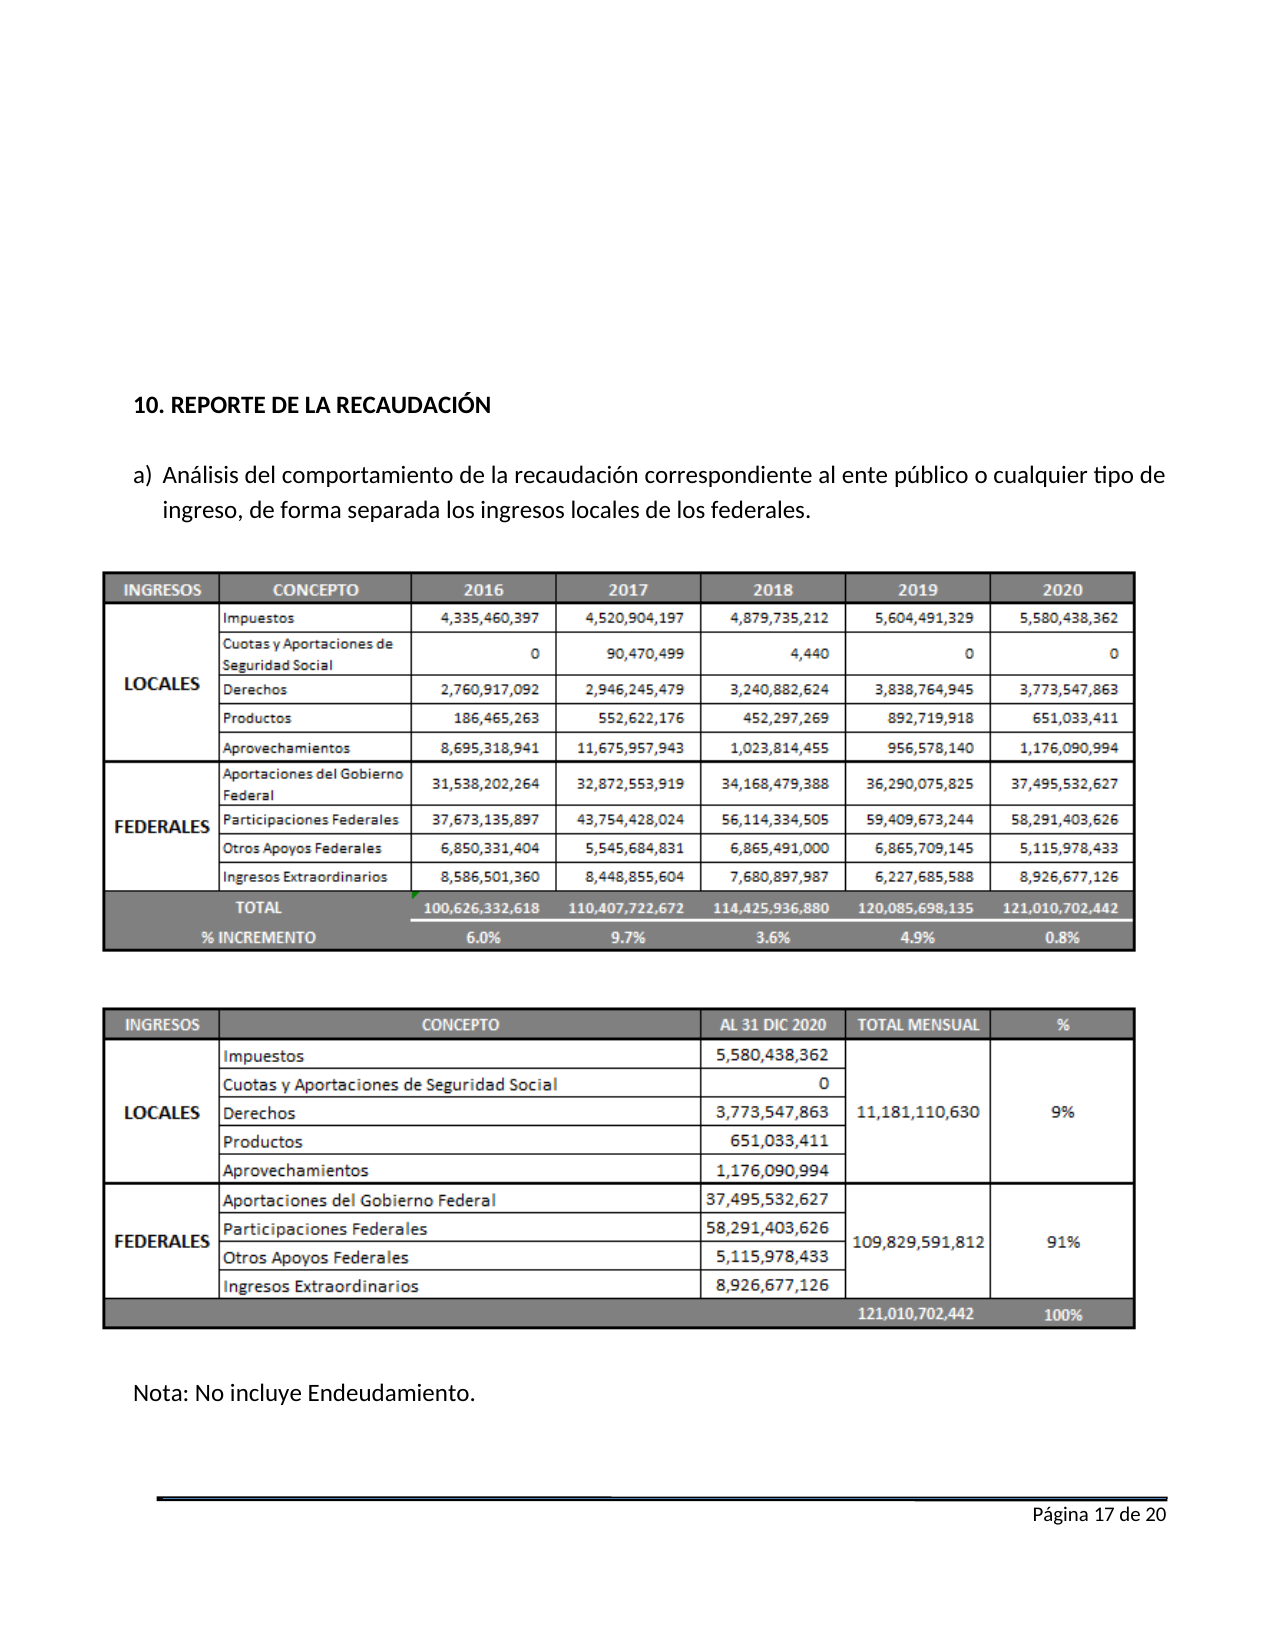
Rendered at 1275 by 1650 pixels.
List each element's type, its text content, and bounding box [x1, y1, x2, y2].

list Análisis del comportamiento de la recaudación correspondiente al ente público o cualquier tipo de ingreso, de forma separada los ingresos locales de los federales. [133, 459, 1166, 524]
list Nota: No incluye Endeudamiento. [133, 1377, 1166, 1408]
list 10. REPORTE DE LA RECAUDACIÓN [133, 389, 1166, 419]
picture [94, 563, 1146, 1338]
